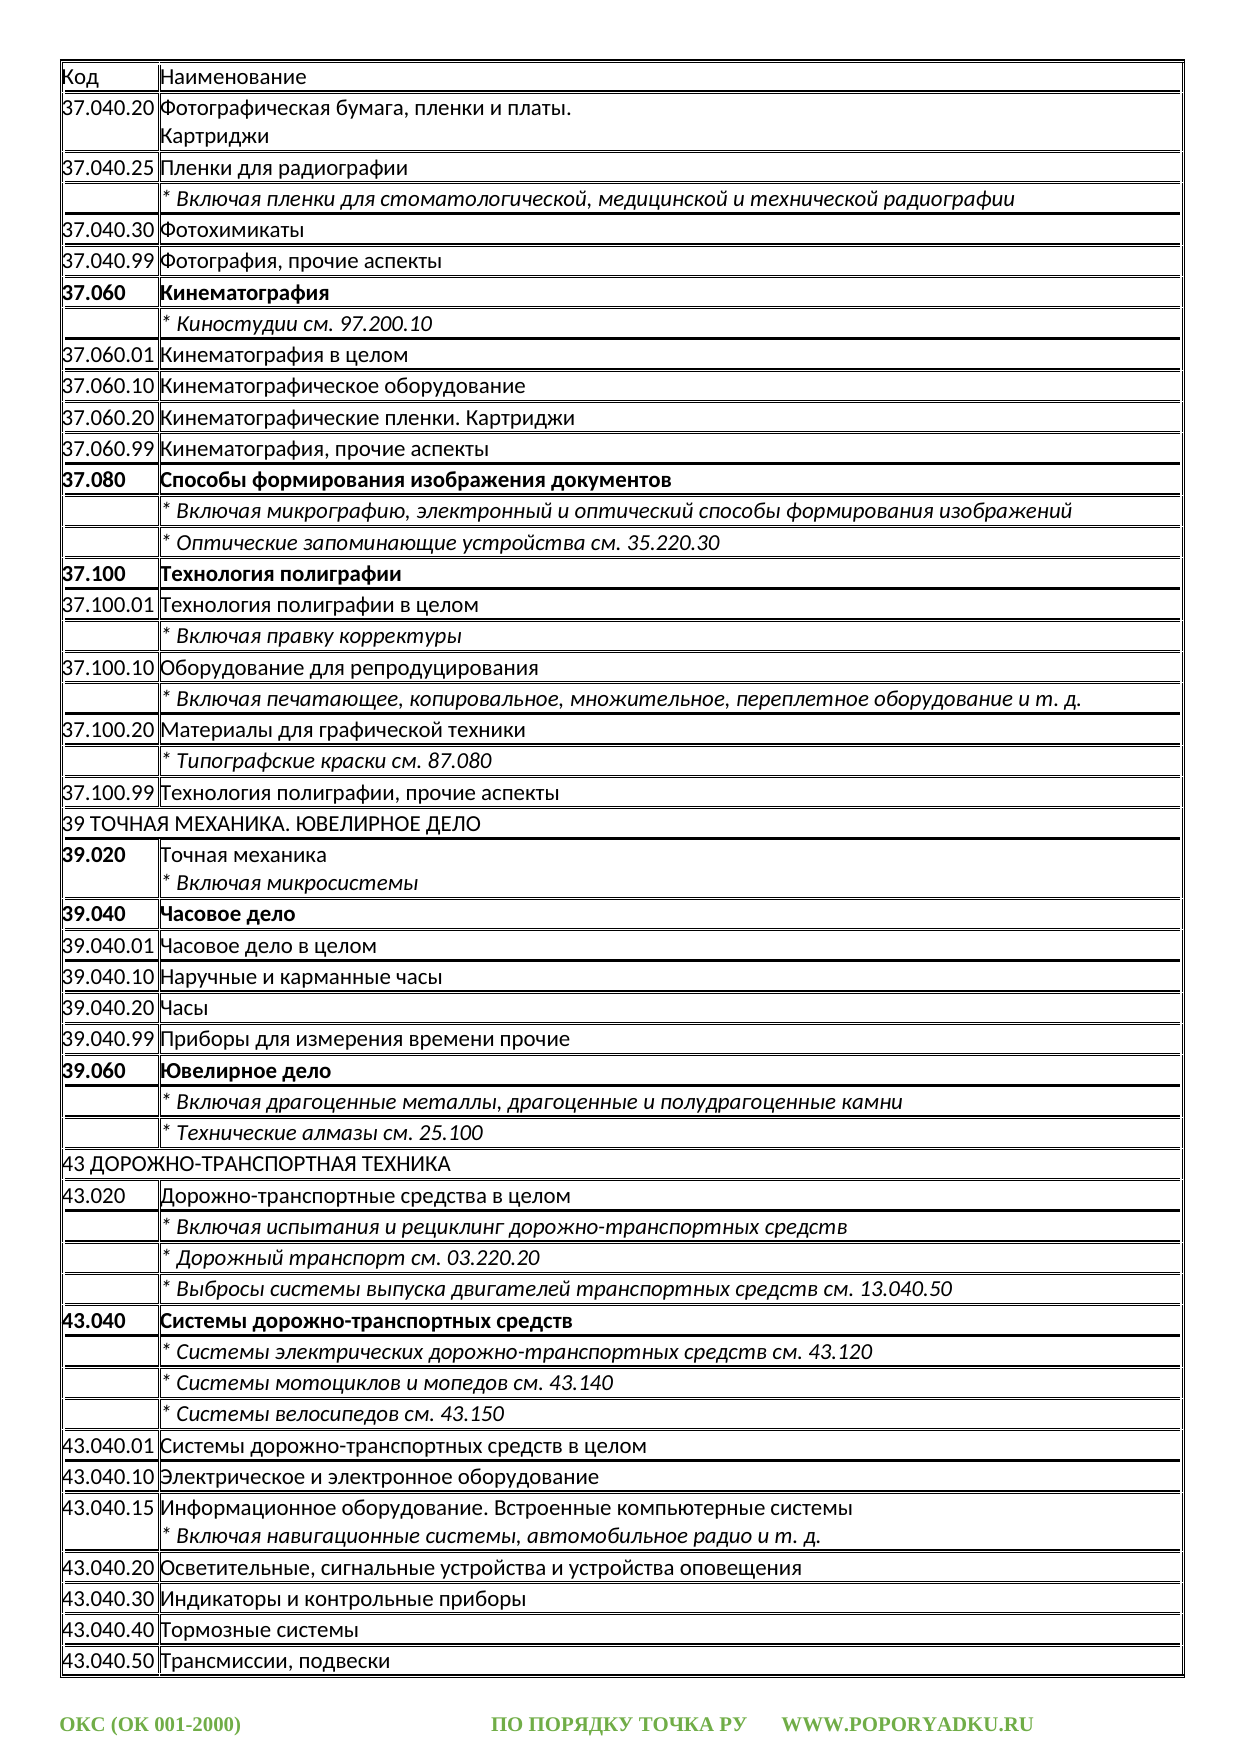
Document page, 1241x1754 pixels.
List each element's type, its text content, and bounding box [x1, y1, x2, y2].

table_cell 43.040.40 [61, 1612, 160, 1643]
table_cell [61, 681, 160, 712]
table_cell Материалы для графической техники [161, 712, 1182, 743]
table_cell 43.040.50 [63, 1643, 160, 1674]
table_cell [63, 743, 158, 774]
table_cell Приборы для измерения времени прочие [161, 1021, 1182, 1053]
table_cell 43.040.30 [61, 1581, 160, 1612]
table_cell 39.040.99 [63, 1021, 158, 1053]
table_cell Электрическое и электронное оборудование [161, 1459, 1182, 1490]
table_cell Точная механика * Включая микросистемы [161, 837, 1182, 896]
table_cell 37.100.20 [63, 712, 158, 743]
table_cell 37.100.01 [63, 587, 158, 618]
table_cell Технология полиграфии, прочие аспекты [161, 775, 1182, 806]
table_cell 37.060.99 [61, 431, 160, 462]
table_cell Системы дорожно-транспортных средств [160, 1303, 1183, 1334]
table_cell [63, 1365, 158, 1396]
table_cell * Включая пленки для стоматологической, медицинской и технической радиографии [160, 181, 1183, 212]
table_cell [63, 1084, 158, 1115]
table_cell Осветительные, сигнальные устройства и устройства оповещения [161, 1549, 1182, 1581]
table_cell 37.040.30 [63, 212, 158, 243]
table_cell 39.040 [63, 896, 158, 928]
table_cell 37.040.99 [63, 243, 158, 274]
table_cell * Системы мотоциклов и мопедов см. 43.140 [161, 1365, 1182, 1396]
table_cell Фотографическая бумага, пленки и платы. Картриджи [161, 90, 1182, 149]
table_cell 43.040 [61, 1303, 160, 1334]
table_cell Дорожно-транспортные средства в целом [160, 1178, 1183, 1209]
table_cell Кинематография, прочие аспекты [160, 431, 1183, 462]
table_cell Часовое дело в целом [160, 928, 1183, 959]
table_cell Ювелирное дело [160, 1053, 1183, 1084]
table_cell 37.100 [61, 556, 160, 587]
table_cell * Технические алмазы см. 25.100 [161, 1115, 1182, 1146]
table_cell Наручные и карманные часы [161, 959, 1182, 990]
table_cell * Системы электрических дорожно-транспортных средств см. 43.120 [161, 1334, 1182, 1365]
table_cell 39.060 [61, 1053, 160, 1084]
table_cell * Выбросы системы выпуска двигателей транспортных средств см. 13.040.50 [161, 1271, 1182, 1303]
table_cell * Оптические запоминающие устройства см. 35.220.30 [161, 525, 1182, 556]
table_cell Информационное оборудование. Встроенные компьютерные системы * Включая навигационные системы, автомобильное радио и т. д. [161, 1490, 1182, 1549]
table_cell 39.040.10 [63, 959, 158, 990]
table_cell * Включая испытания и рециклинг дорожно-транспортных средств [161, 1209, 1182, 1240]
table_cell * Дорожный транспорт см. 03.220.20 [161, 1240, 1182, 1271]
table_cell Пленки для радиографии [161, 150, 1182, 181]
table_cell * Включая правку корректуры [161, 618, 1182, 649]
table_cell Оборудование для репродуцирования [161, 650, 1182, 681]
table_cell Кинематографические пленки. Картриджи [161, 400, 1182, 431]
table_cell Тормозные системы [160, 1612, 1183, 1643]
table_cell [63, 1240, 158, 1271]
table_cell [63, 525, 158, 556]
table_cell [63, 1334, 158, 1365]
table_cell * Включая печатающее, копировальное, множительное, переплетное оборудование и т. д. [160, 681, 1183, 712]
table_cell Системы дорожно-транспортных средств в целом [160, 1428, 1183, 1459]
table_cell 37.040.20 [63, 90, 158, 149]
table_cell 43.040.01 [61, 1428, 160, 1459]
table_cell [63, 1271, 158, 1303]
table_cell 37.060 [63, 275, 158, 306]
table_cell 37.100.99 [63, 775, 158, 806]
table_cell Кинематографическое оборудование [161, 368, 1182, 399]
table_cell 37.060.10 [63, 368, 158, 399]
table_cell * Включая микрографию, электронный и оптический способы формирования изображений [161, 493, 1182, 524]
table_cell Часы [161, 990, 1182, 1021]
table_cell Фотохимикаты [161, 212, 1182, 243]
table_cell 37.040.25 [63, 150, 158, 181]
table_cell 37.100.10 [63, 650, 158, 681]
table_cell 43 ДОРОЖНО-ТРАНСПОРТНАЯ ТЕХНИКА [63, 1146, 1182, 1178]
table_cell [63, 493, 158, 524]
table_cell * Типографские краски см. 87.080 [161, 743, 1182, 774]
table_cell [63, 1396, 158, 1428]
table_cell [61, 181, 160, 212]
table_cell 43.040.20 [63, 1549, 158, 1581]
table_cell Часовое дело [161, 896, 1182, 928]
table_cell 43.040.15 [63, 1490, 158, 1549]
table_cell 39.040.01 [61, 928, 160, 959]
table_cell Фотография, прочие аспекты [161, 243, 1182, 274]
table_header Наименование [160, 63, 1182, 90]
table_cell 39.020 [63, 837, 158, 896]
table_cell * Включая драгоценные металлы, драгоценные и полудрагоценные камни [161, 1084, 1182, 1115]
table_cell * Системы велосипедов см. 43.150 [161, 1396, 1182, 1428]
table_cell 39.040.20 [63, 990, 158, 1021]
table_cell Способы формирования изображения документов [161, 462, 1182, 493]
table_cell 37.060.20 [63, 400, 158, 431]
table_cell * Киностудии см. 97.200.10 [160, 306, 1183, 337]
table_cell 39 ТОЧНАЯ МЕХАНИКА. ЮВЕЛИРНОЕ ДЕЛО [61, 806, 1183, 837]
table_cell 43.020 [61, 1178, 160, 1209]
table_cell [61, 306, 160, 337]
table_cell 43.040.10 [63, 1459, 158, 1490]
table_cell 37.060.01 [63, 337, 158, 368]
table_cell Технология полиграфии [160, 556, 1183, 587]
table_cell Индикаторы и контрольные приборы [160, 1581, 1183, 1612]
table_cell [63, 618, 158, 649]
table_cell Трансмиссии, подвески [160, 1643, 1182, 1674]
table_header Код [63, 63, 160, 90]
table_cell Кинематография [161, 275, 1182, 306]
table_cell Технология полиграфии в целом [161, 587, 1182, 618]
table_cell [63, 1115, 158, 1146]
table_cell Кинематография в целом [161, 337, 1182, 368]
table_cell 37.080 [63, 462, 158, 493]
table_cell [63, 1209, 158, 1240]
